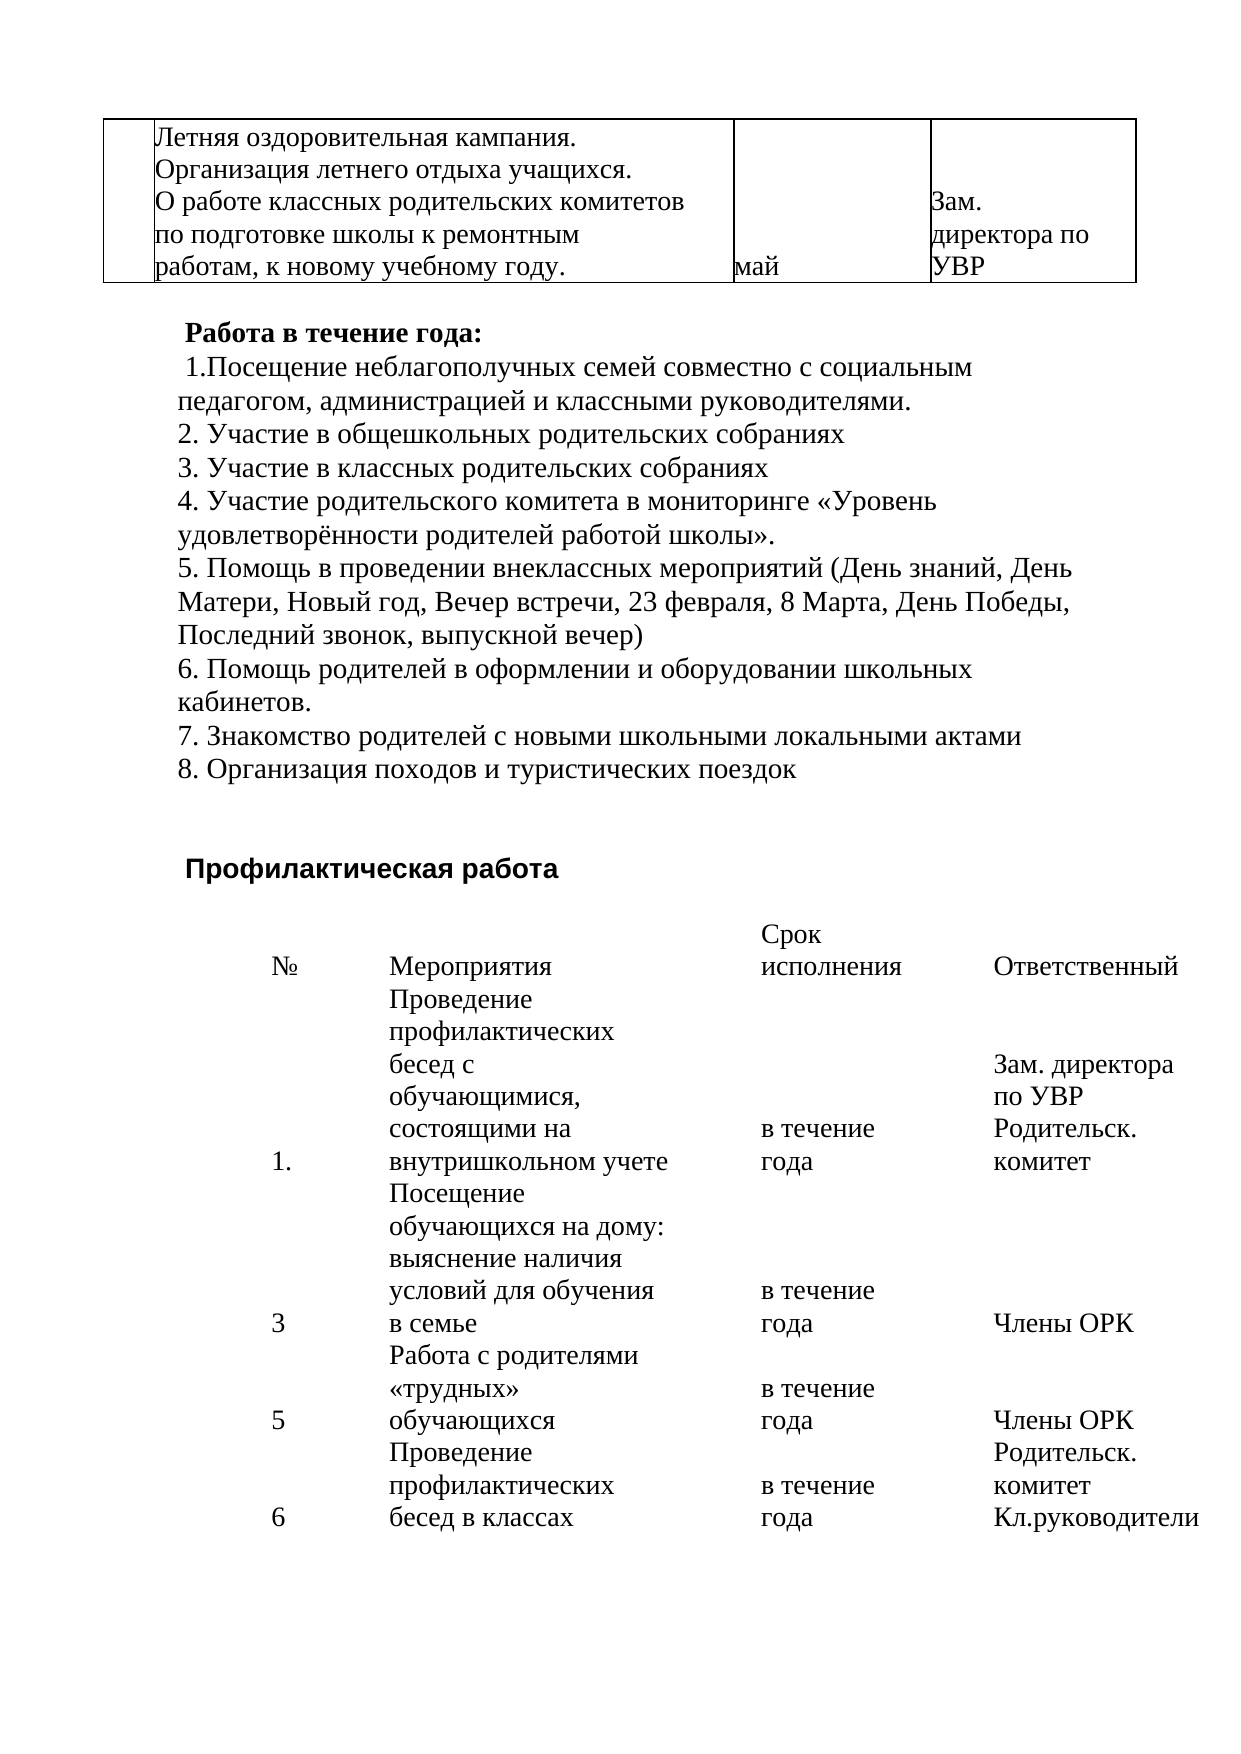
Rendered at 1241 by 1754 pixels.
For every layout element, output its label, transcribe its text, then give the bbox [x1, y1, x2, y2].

table_cell Родительск. комитет Кл.руководители [946, 1435, 1240, 1533]
text Работа в течение года: [177, 316, 1107, 349]
table_cell 3 [224, 1176, 342, 1338]
text 2. Участие в общешкольных родительских собраниях [177, 416, 1107, 450]
table_cell Члены ОРК [946, 1176, 1240, 1338]
table_cell 6 [224, 1435, 342, 1533]
table_cell в течение года [714, 1176, 946, 1338]
table_header Мероприятия [342, 917, 714, 982]
table_cell 5 [224, 1338, 342, 1435]
table_cell Работа с родителями «трудных» обучающихся [342, 1338, 714, 1435]
table_header № [224, 917, 342, 982]
text 6. Помощь родителей в оформлении и оборудовании школьных кабинетов. [177, 651, 1107, 718]
table_cell [104, 120, 154, 282]
table_cell в течение года [714, 1338, 946, 1435]
table_cell Летняя оздоровительная кампания. Организация летнего отдыха учащихся. О работе классных родительских комитетов по подготовке школы к ремонтным работам, к новому учебному году. [155, 120, 733, 282]
text 8. Организация походов и туристических поездок [177, 752, 1107, 785]
table_header Срок исполнения [714, 917, 946, 982]
text 5. Помощь в проведении внеклассных мероприятий (День знаний, День Матери, Новый год, Вечер встречи, 23 февраля, 8 Марта, День Победы, Последний звонок, выпускной вечер) [177, 550, 1107, 651]
table_cell Проведение профилактических бесед в классах [342, 1435, 714, 1533]
text 7. Знакомство родителей с новыми школьными локальными актами [177, 718, 1107, 752]
text Профилактическая работа [177, 852, 1107, 885]
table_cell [932, 120, 1135, 282]
table_cell 1. [224, 982, 342, 1176]
table_header Ответственный [946, 917, 1240, 982]
table_cell Зам. директора по УВР Родительск. комитет [946, 982, 1240, 1176]
table_cell Посещение обучающихся на дому: выяснение наличия условий для обучения в семье [342, 1176, 714, 1338]
text 3. Участие в классных родительских собраниях [177, 450, 1107, 483]
table_cell в течение года [714, 982, 946, 1176]
table_cell май [735, 120, 930, 282]
table_cell Проведение профилактических бесед с обучающимися, состоящими на внутришкольном учете [342, 982, 714, 1176]
table_cell Члены ОРК [946, 1338, 1240, 1435]
table_cell в течение года [714, 1435, 946, 1533]
text 1.Посещение неблагополучных семей совместно с социальным педагогом, администрацией и классными руководителями. [177, 349, 1107, 416]
text 4. Участие родительского комитета в мониторинге «Уровень удовлетворённости родителей работой школы». [177, 483, 1107, 550]
